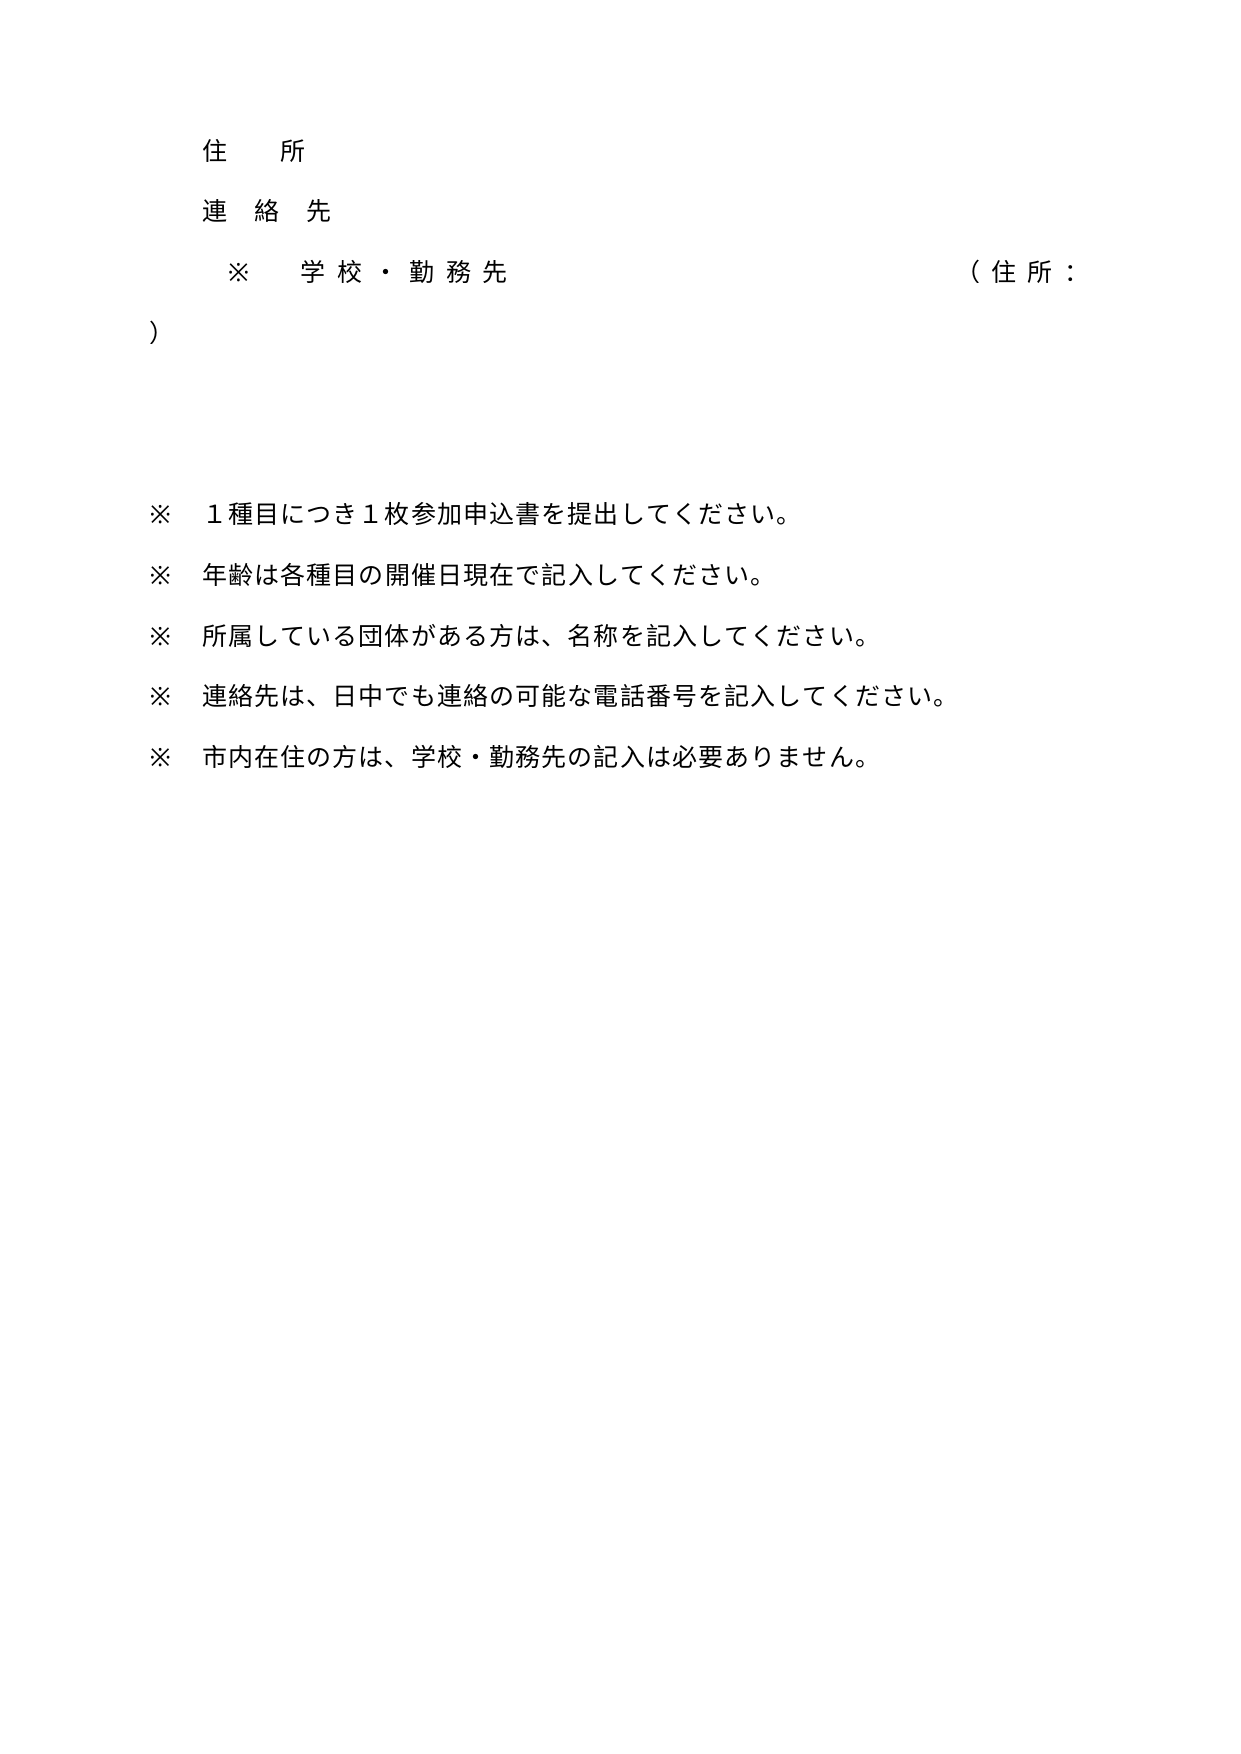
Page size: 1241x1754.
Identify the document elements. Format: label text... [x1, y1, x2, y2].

text ※ 年齢は各種目の開催日現在で記入してください。 [149, 543, 1091, 604]
text ※ 学校・勤務先 （住所： ） [149, 240, 1091, 362]
text ※ 連絡先は、日中でも連絡の可能な電話番号を記入してください。 [149, 665, 1091, 725]
text ※ １種目につき１枚参加申込書を提出してください。 [149, 483, 1091, 543]
text ※ 所属している団体がある方は、名称を記入してください。 [149, 604, 1091, 665]
text 連 絡 先 [149, 180, 1091, 240]
text ※ 市内在住の方は、学校・勤務先の記入は必要ありません。 [149, 725, 1091, 786]
text 住 所 [149, 119, 1091, 180]
